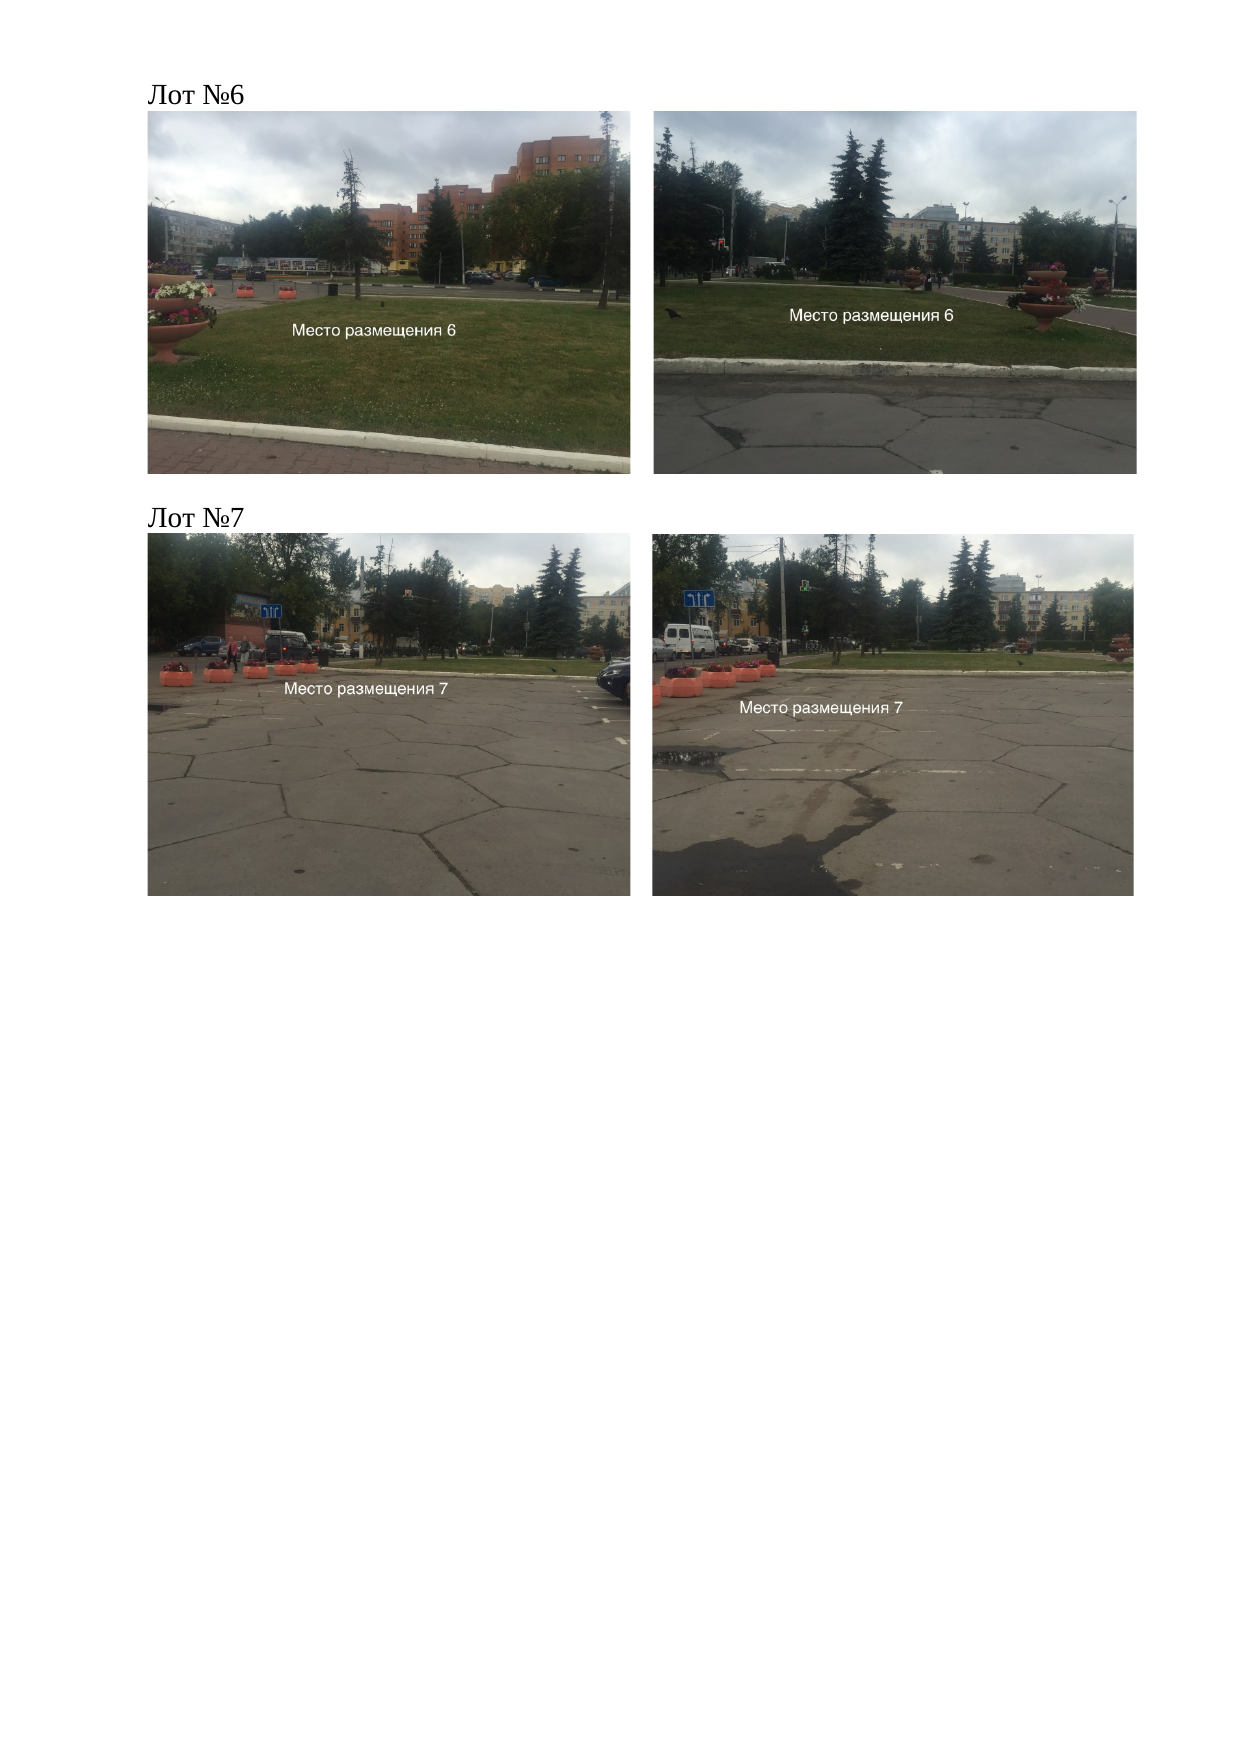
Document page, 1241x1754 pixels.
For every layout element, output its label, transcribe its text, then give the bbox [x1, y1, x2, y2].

picture [652, 534, 1134, 896]
text Лот №7 [148, 500, 1193, 533]
text Лот №6 [148, 77, 1193, 111]
picture [147, 533, 631, 896]
picture [147, 111, 631, 474]
picture [653, 111, 1137, 474]
